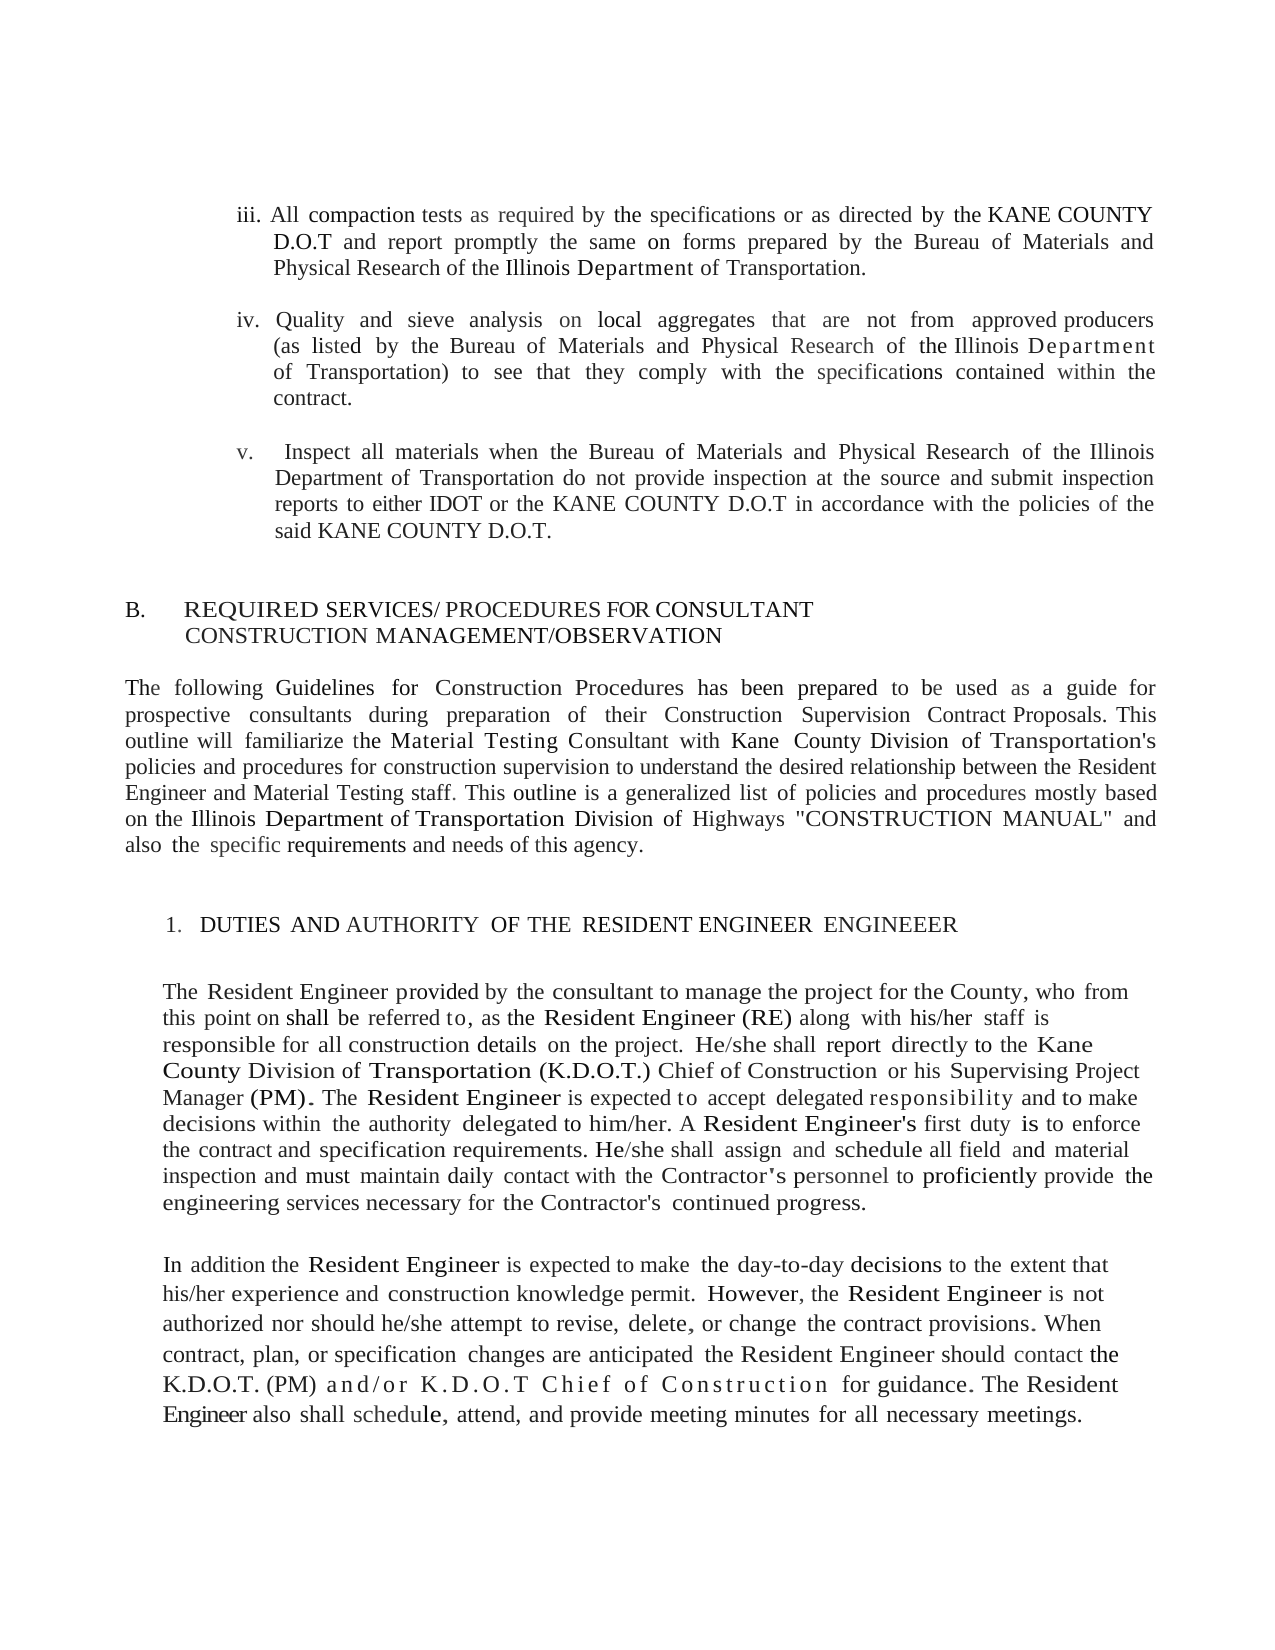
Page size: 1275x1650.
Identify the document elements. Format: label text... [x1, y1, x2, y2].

text v. Inspect all materials when the Bureau of Materials and Physical Research of the Illinois Department of Transportation do not provide inspection at the source and submit inspection reports to either IDOT or the KANE COUNTY D.O.T in accordance with the policies of the said KANE COUNTY D.O.T. [236, 438, 1154, 543]
text iv. Quality and sieve analysis on local aggregates that are not from approved producers (as listed by the Bureau of Materials and Physical Research of the Illinois Department of Transportation) to see that they comply with the specifications contained within the contract. [236, 306, 1156, 411]
text The following Guidelines for Construction Procedures has been prepared to be used as a guide for prospective consultants during preparation of their Construction Supervision Contract Proposals. This outline will familiarize the Material Testing Consultant with Kane County Division of Transportation's policies and procedures for construction supervision to understand the desired relationship between the Resident Engineer and Material Testing staff. This outline is a generalized list of policies and procedures mostly based on the Illinois Department of Transportation Division of Highways "CONSTRUCTION MANUAL" and also the specific requirements and needs of this agency. [125, 675, 1157, 858]
text B. REQUIRED SERVICES/PROCEDURES FOR CONSULTANT CONSTRUCTION MANAGEMENT/OBSERVATION [125, 596, 967, 649]
text In addition the Resident Engineer is expected to make the day-to-day decisions to the extent that his/her experience and construction knowledge permit. However, the Resident Engineer is not authorized nor should he/she attempt to revise, delete, or change the contract provisions. When contract, plan, or specification changes are anticipated the Resident Engineer should contact the K.D.O.T. (PM) and/or K.D.O.T Chief of Construction for guidance. The Resident Engineer also shall schedule, attend, and provide meeting minutes for all necessary meetings. [162, 1251, 1152, 1428]
text iii. All compaction tests as required by the specifications or as directed by the KANE COUNTY D.O.T and report promptly the same on forms prepared by the Bureau of Materials and Physical Research of the Illinois Department of Transportation. [236, 201, 1154, 280]
text 1. DUTIES AND AUTHORITY OF THE RESIDENT ENGINEER ENGINEEER [165, 911, 1164, 938]
text The Resident Engineer provided by the consultant to manage the project for the County, who from this point on shall be referred to, as the Resident Engineer (RE) along with his/her staff is responsible for all construction details on the project. He/she shall report directly to the Kane County Division of Transportation (K.D.O.T.) Chief of Construction or his Supervising Project Manager (PM). The Resident Engineer is expected to accept delegated responsibility and to make decisions within the authority delegated to him/her. A Resident Engineer's first duty is to enforce the contract and specification requirements. He/she shall assign and schedule all field and material inspection and must maintain daily contact with the Contractor's personnel to proficiently provide the engineering services necessary for the Contractor's continued progress. [162, 978, 1164, 1215]
